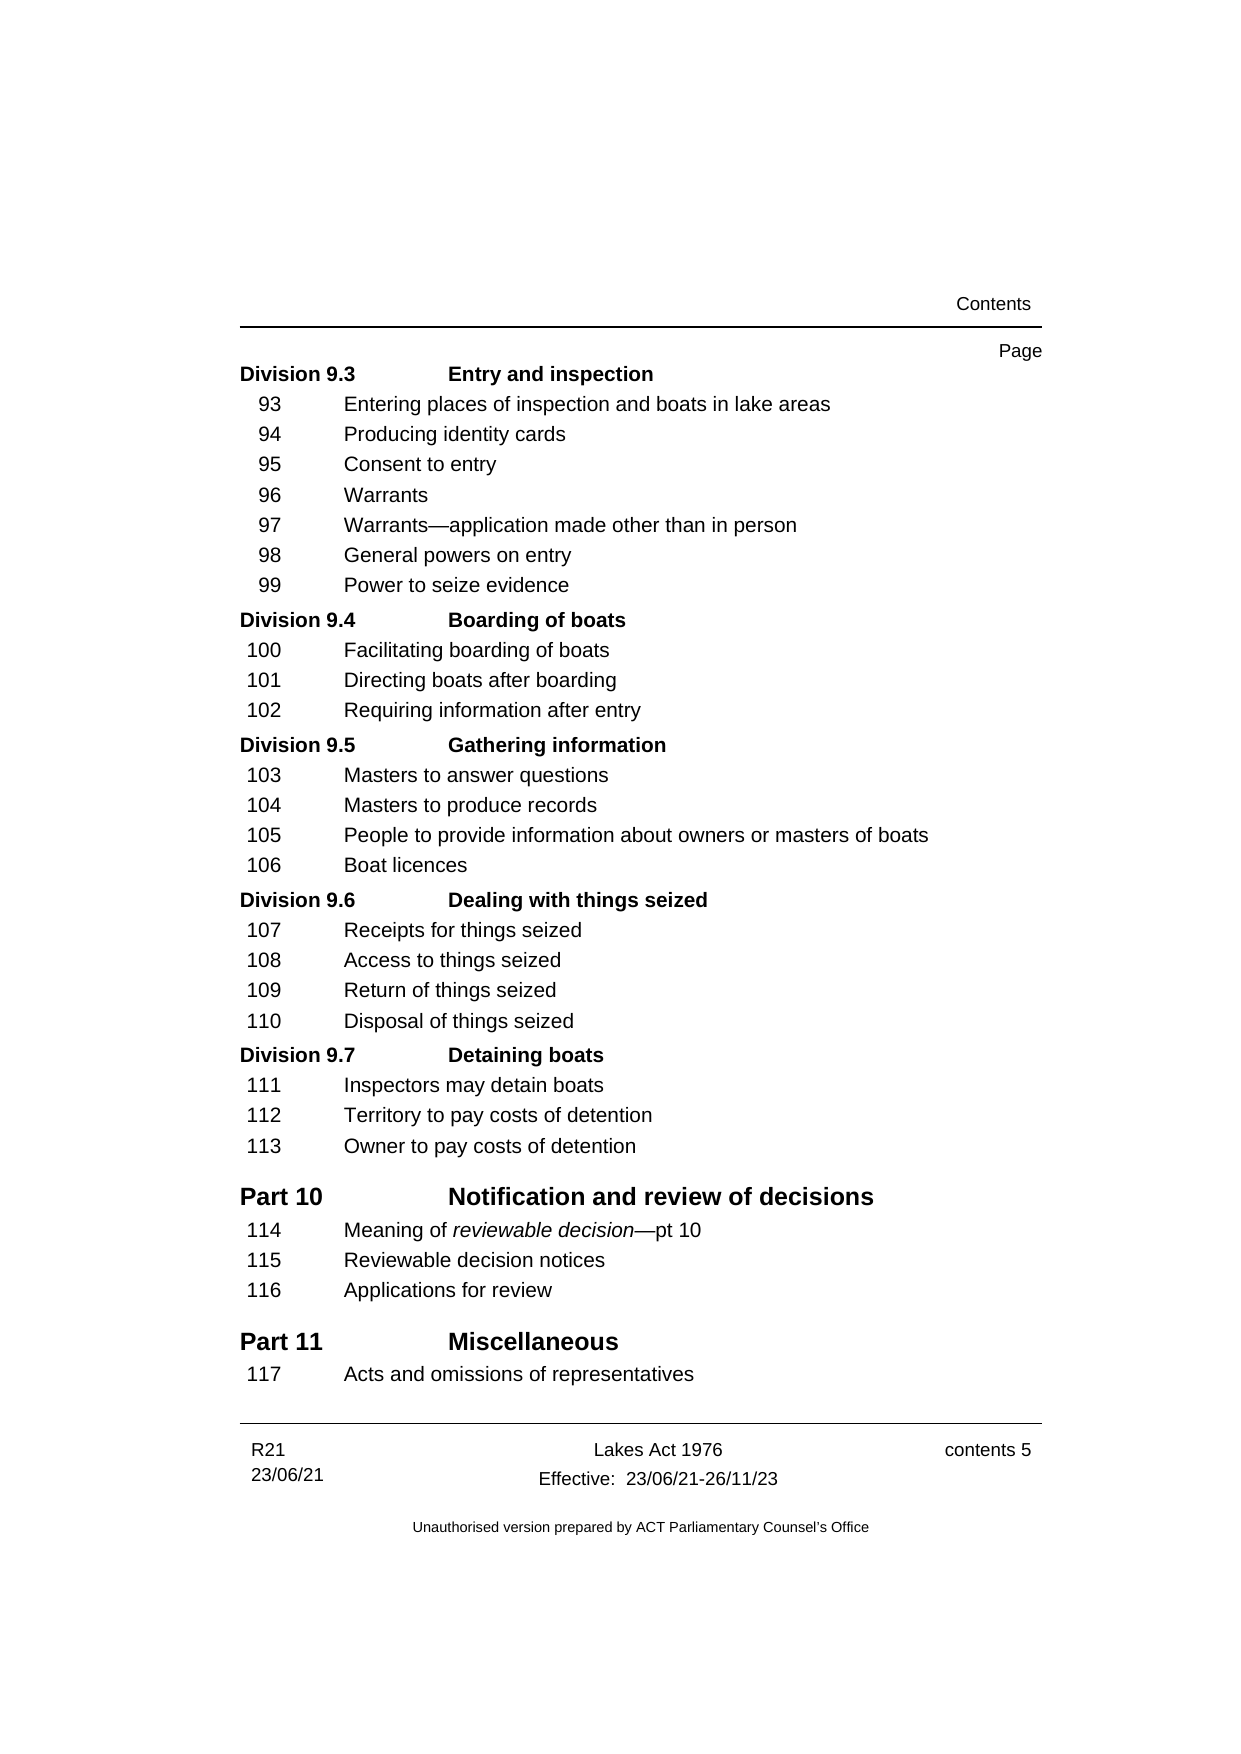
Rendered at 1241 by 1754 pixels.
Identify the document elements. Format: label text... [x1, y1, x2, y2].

text Division 9.5 Gathering information 74 [239, 732, 996, 756]
text 112 Territory to pay costs of detention 79 [239, 1103, 996, 1127]
text 104 Masters to produce records 74 [239, 793, 996, 817]
text 117 Acts and omissions of representatives 81 [239, 1362, 996, 1386]
text 114 Meaning of reviewable decision—pt 10 80 [239, 1217, 996, 1241]
text 99 Power to seize evidence 71 [239, 573, 996, 597]
text 103 Masters to answer questions 74 [239, 763, 996, 787]
text 107 Receipts for things seized 76 [239, 918, 996, 942]
text Division 9.6 Dealing with things seized 76 [239, 888, 996, 912]
text Division 9.3 Entry and inspection 66 [239, 362, 996, 386]
text 97 Warrants—application made other than in person 68 [239, 513, 996, 537]
text 100 Facilitating boarding of boats 72 [239, 638, 996, 662]
text 96 Warrants 67 [239, 482, 996, 506]
text 111 Inspectors may detain boats 78 [239, 1073, 996, 1097]
text 101 Directing boats after boarding 73 [239, 668, 996, 692]
text 94 Producing identity cards 66 [239, 422, 996, 446]
text 115 Reviewable decision notices 80 [239, 1248, 996, 1272]
text 109 Return of things seized 77 [239, 978, 996, 1002]
text 95 Consent to entry 66 [239, 452, 996, 476]
text 108 Access to things seized 76 [239, 948, 996, 972]
text 106 Boat licences 75 [239, 853, 996, 877]
text 102 Requiring information after entry 73 [239, 698, 996, 722]
text 116 Applications for review 80 [239, 1278, 996, 1302]
text Part 10 Notification and review of decisions 80 [239, 1182, 996, 1211]
text 93 Entering places of inspection and boats in lake areas 66 [239, 392, 996, 416]
text 113 Owner to pay costs of detention 79 [239, 1133, 996, 1157]
text Division 9.7 Detaining boats 78 [239, 1043, 996, 1067]
text 98 General powers on entry 70 [239, 543, 996, 567]
text 105 People to provide information about owners or masters of boats 75 [239, 823, 996, 847]
text Part 11 Miscellaneous 81 [239, 1327, 996, 1356]
text Division 9.4 Boarding of boats 72 [239, 607, 996, 631]
text 110 Disposal of things seized 77 [239, 1008, 996, 1032]
